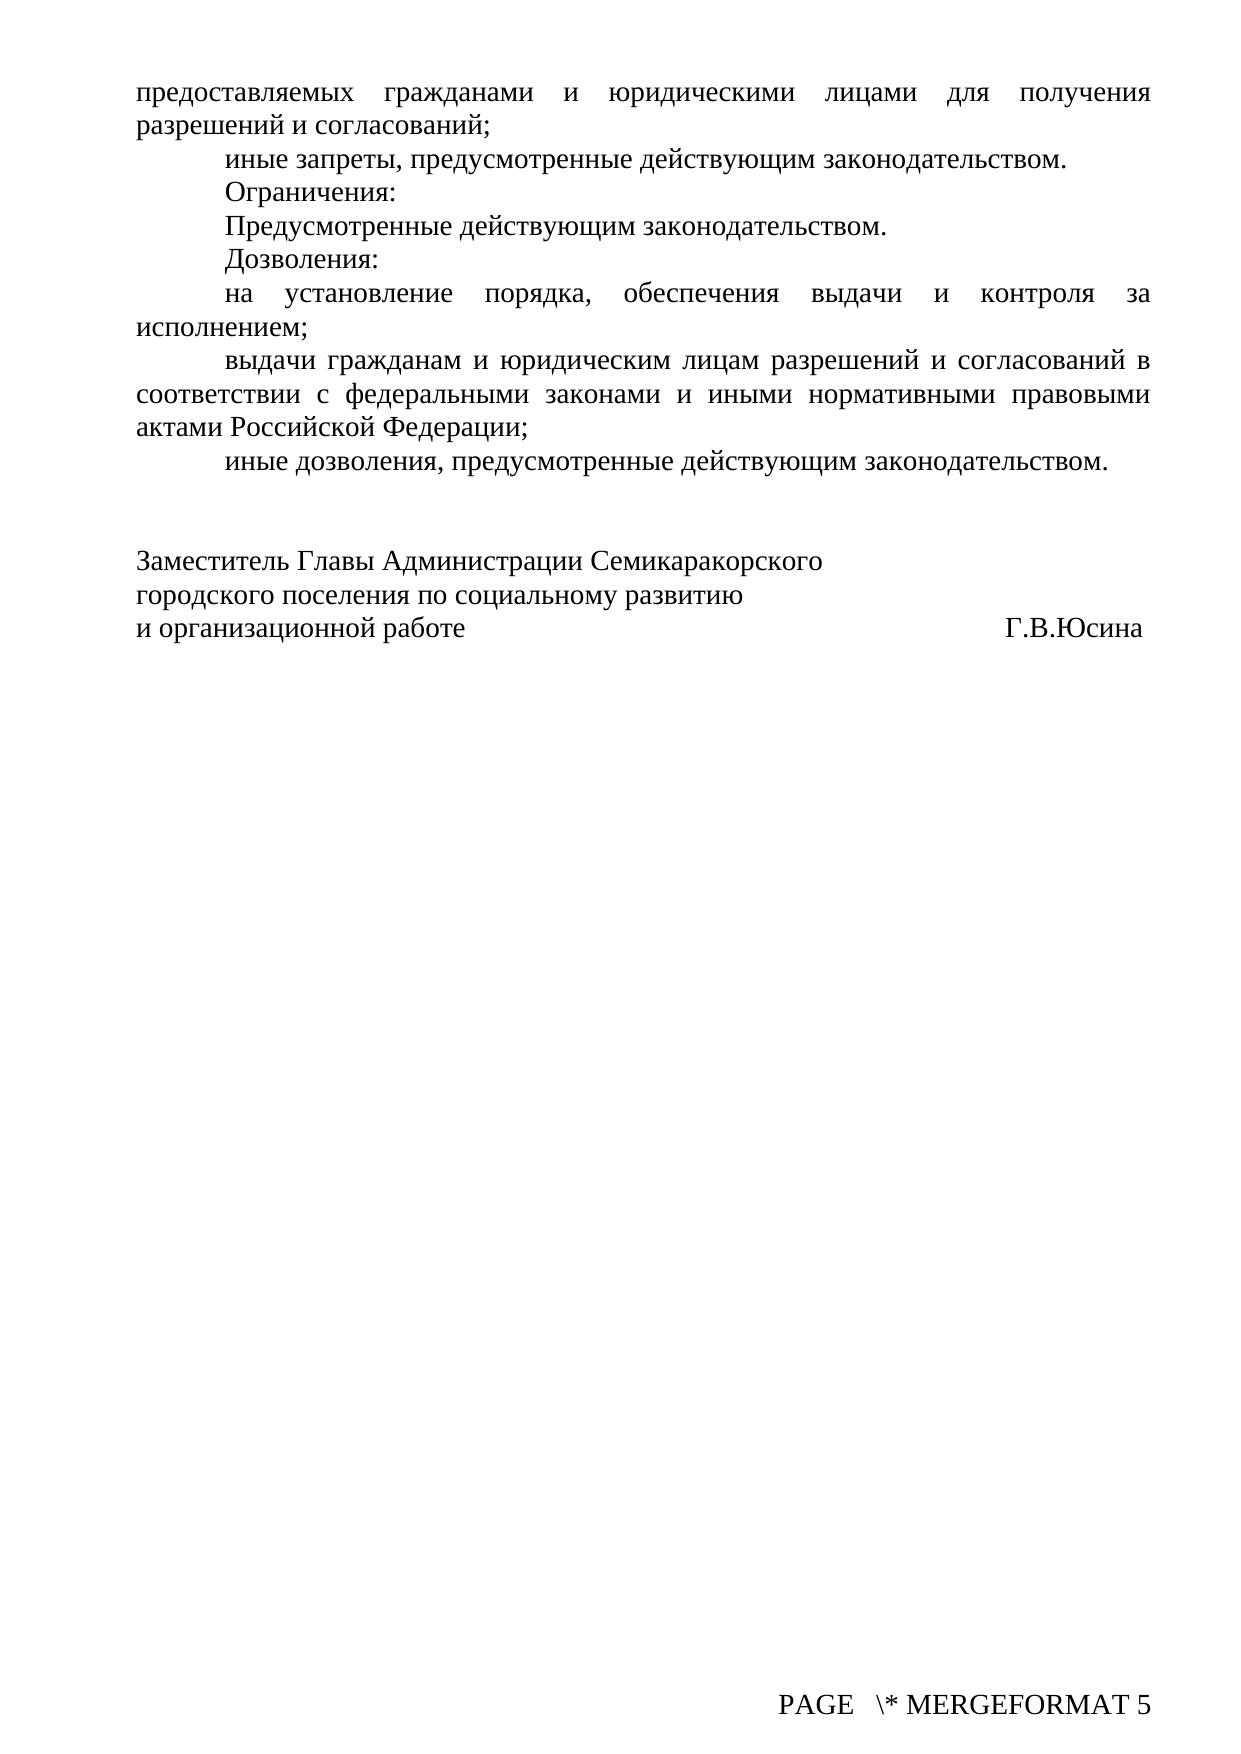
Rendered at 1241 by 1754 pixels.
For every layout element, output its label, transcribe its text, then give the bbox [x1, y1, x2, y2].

text Предусмотренные действующим законодательством. [136, 208, 1152, 242]
text Дозволения: [136, 242, 1152, 275]
text иные запреты, предусмотренные действующим законодательством. [136, 141, 1152, 174]
text выдачи гражданам и юридическим лицам разрешений и согласований в соответствии с федеральными законами и иными нормативными правовыми актами Российской Федерации; [136, 342, 1152, 443]
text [136, 74, 1152, 141]
text городского поселения по социальному развитию [136, 577, 1152, 611]
text иные дозволения, предусмотренные действующим законодательством. [136, 443, 1152, 476]
text Ограничения: [136, 174, 1152, 208]
text и организационной работе Г.В.Юсина [136, 611, 1152, 644]
text на установление порядка, обеспечения выдачи и контроля за исполнением; [136, 275, 1152, 342]
text Заместитель Главы Администрации Семикаракорского [136, 543, 1152, 577]
